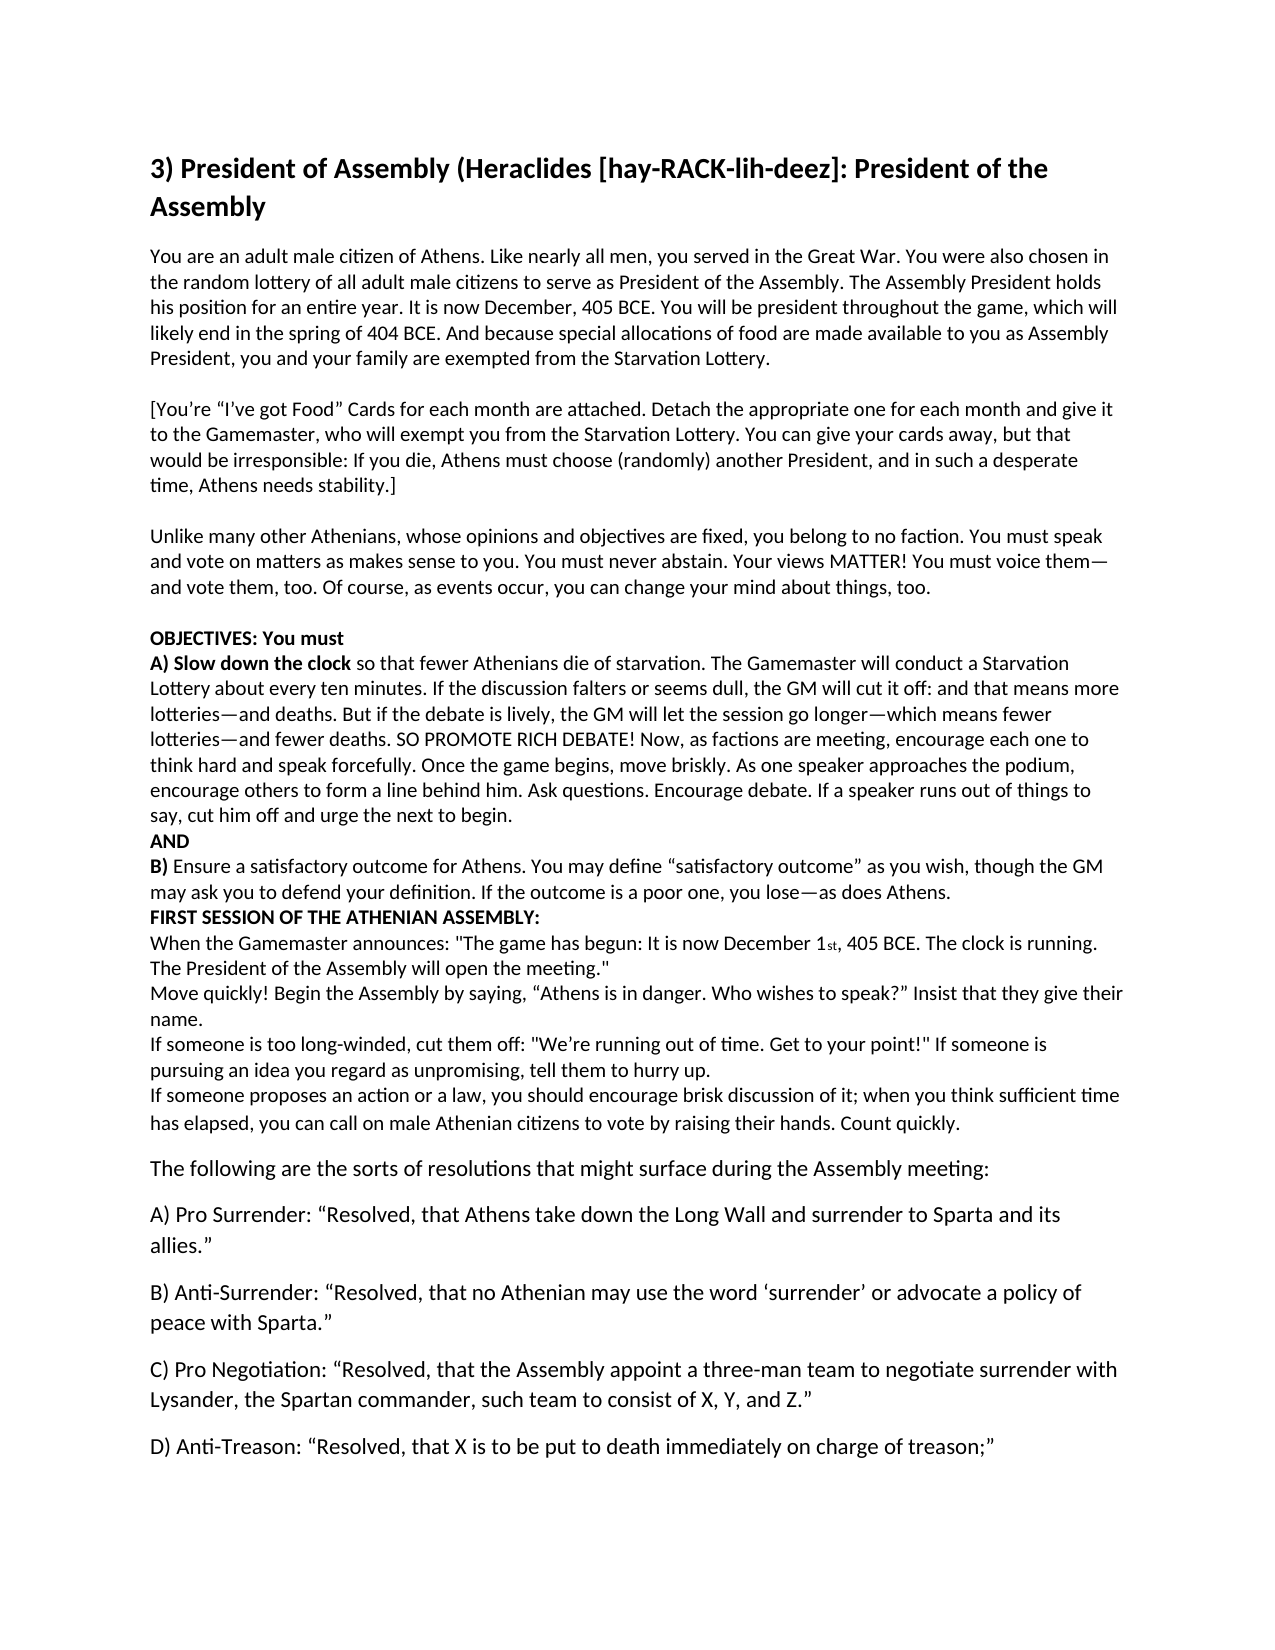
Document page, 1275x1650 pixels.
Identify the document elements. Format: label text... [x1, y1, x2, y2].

text A) Pro Surrender: “Resolved, that Athens take down the Long Wall and surrender to Sparta and its allies.” [150, 1201, 1125, 1259]
text AND [150, 828, 1125, 853]
text OBJECTIVES: You must [150, 625, 1125, 650]
text Unlike many other Athenians, whose opinions and objectives are fixed, you belong to no faction. You must speak and vote on matters as makes sense to you. You must never abstain. Your views MATTER! You must voice them—and vote them, too. Of course, as events occur, you can change your mind about things, too. [150, 523, 1125, 599]
text [You’re “I’ve got Food” Cards for each month are attached. Detach the appropriate one for each month and give it to the Gamemaster, who will exempt you from the Starvation Lottery. You can give your cards away, but that would be irresponsible: If you die, Athens must choose (randomly) another President, and in such a desperate time, Athens needs stability.] [150, 396, 1125, 498]
text A) Slow down the clock so that fewer Athenians die of starvation. The Gamemaster will conduct a Starvation Lottery about every ten minutes. If the discussion falters or seems dull, the GM will cut it off: and that means more lotteries—and deaths. But if the debate is lively, the GM will let the session go longer—which means fewer lotteries—and fewer deaths. SO PROMOTE RICH DEBATE! Now, as factions are meeting, encourage each one to think hard and speak forcefully. Once the game begins, move briskly. As one speaker approaches the podium, encourage others to form a line behind him. Ask questions. Encourage debate. If a speaker runs out of things to say, cut him off and urge the next to begin. [150, 650, 1125, 828]
text B) Anti-Surrender: “Resolved, that no Athenian may use the word ‘surrender’ or advocate a policy of peace with Sparta.” [150, 1278, 1125, 1336]
text You are an adult male citizen of Athens. Like nearly all men, you served in the Great War. You were also chosen in the random lottery of all adult male citizens to serve as President of the Assembly. The Assembly President holds his position for an entire year. It is now December, 405 BCE. You will be president throughout the game, which will likely end in the spring of 404 BCE. And because special allocations of food are made available to you as Assembly President, you and your family are exempted from the Starvation Lottery. [150, 243, 1125, 371]
text FIRST SESSION OF THE ATHENIAN ASSEMBLY: [150, 904, 1125, 930]
text When the Gamemaster announces: "The game has begun: It is now December 1st, 405 BCE. The clock is running. The President of the Assembly will open the meeting." [150, 930, 1125, 981]
text Move quickly! Begin the Assembly by saying, “Athens is in danger. Who wishes to speak?” Insist that they give their name. [150, 981, 1125, 1031]
text If someone proposes an action or a law, you should encourage brisk discussion of it; when you think sufficient time has elapsed, you can call on male Athenian citizens to vote by raising their hands. Count quickly. [150, 1082, 1125, 1135]
text C) Pro Negotiation: “Resolved, that the Assembly appoint a three-man team to negotiate surrender with Lysander, the Spartan commander, such team to consist of X, Y, and Z.” [150, 1355, 1125, 1413]
text If someone is too long-winded, cut them off: "We’re running out of time. Get to your point!" If someone is pursuing an idea you regard as unpromising, tell them to hurry up. [150, 1031, 1125, 1082]
text D) Anti-Treason: “Resolved, that X is to be put to death immediately on charge of treason;” [150, 1432, 1125, 1460]
text The following are the sorts of resolutions that might surface during the Assembly meeting: [150, 1154, 1125, 1182]
text B) Ensure a satisfactory outcome for Athens. You may define “satisfactory outcome” as you wish, though the GM may ask you to defend your definition. If the outcome is a poor one, you lose—as does Athens. [150, 853, 1125, 904]
